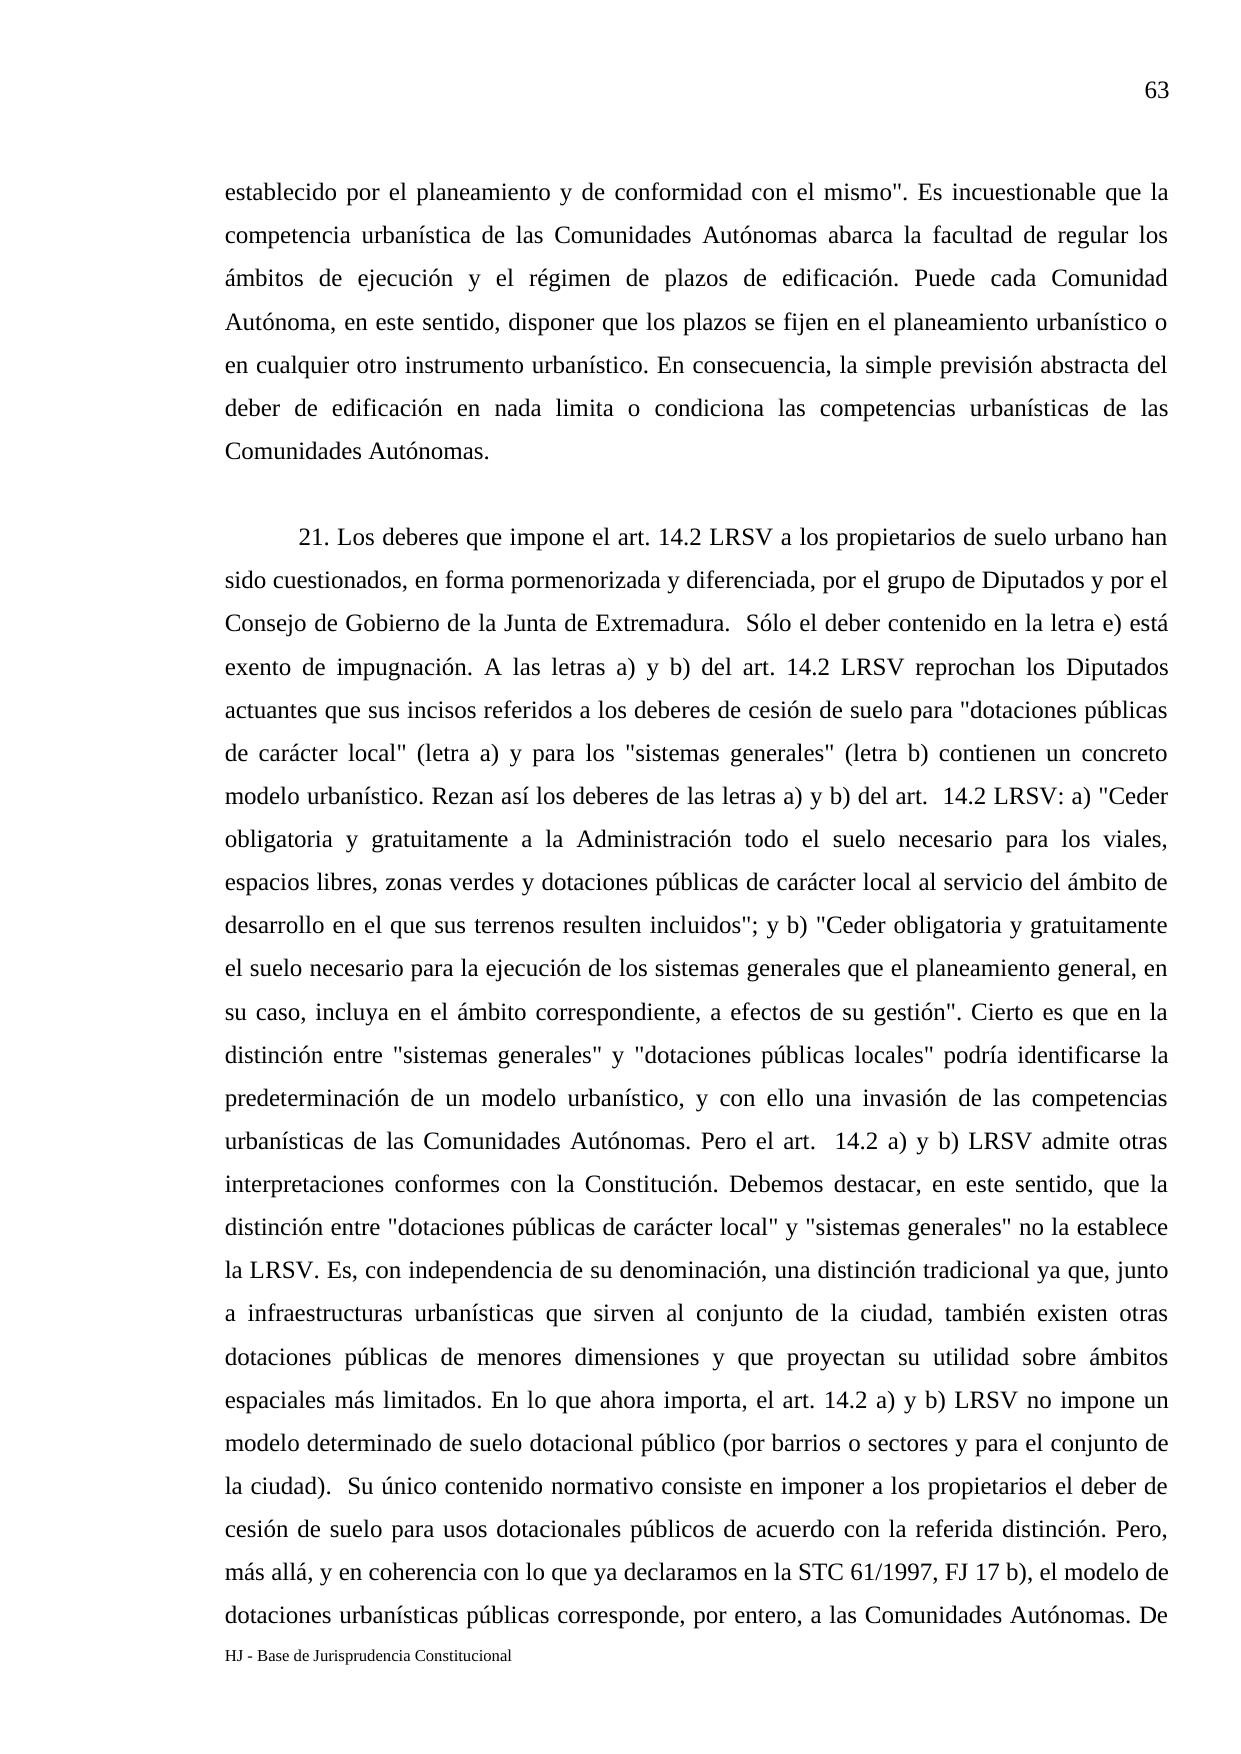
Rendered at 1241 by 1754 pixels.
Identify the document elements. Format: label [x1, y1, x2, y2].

text [224, 177, 1169, 465]
text [224, 522, 1169, 1629]
